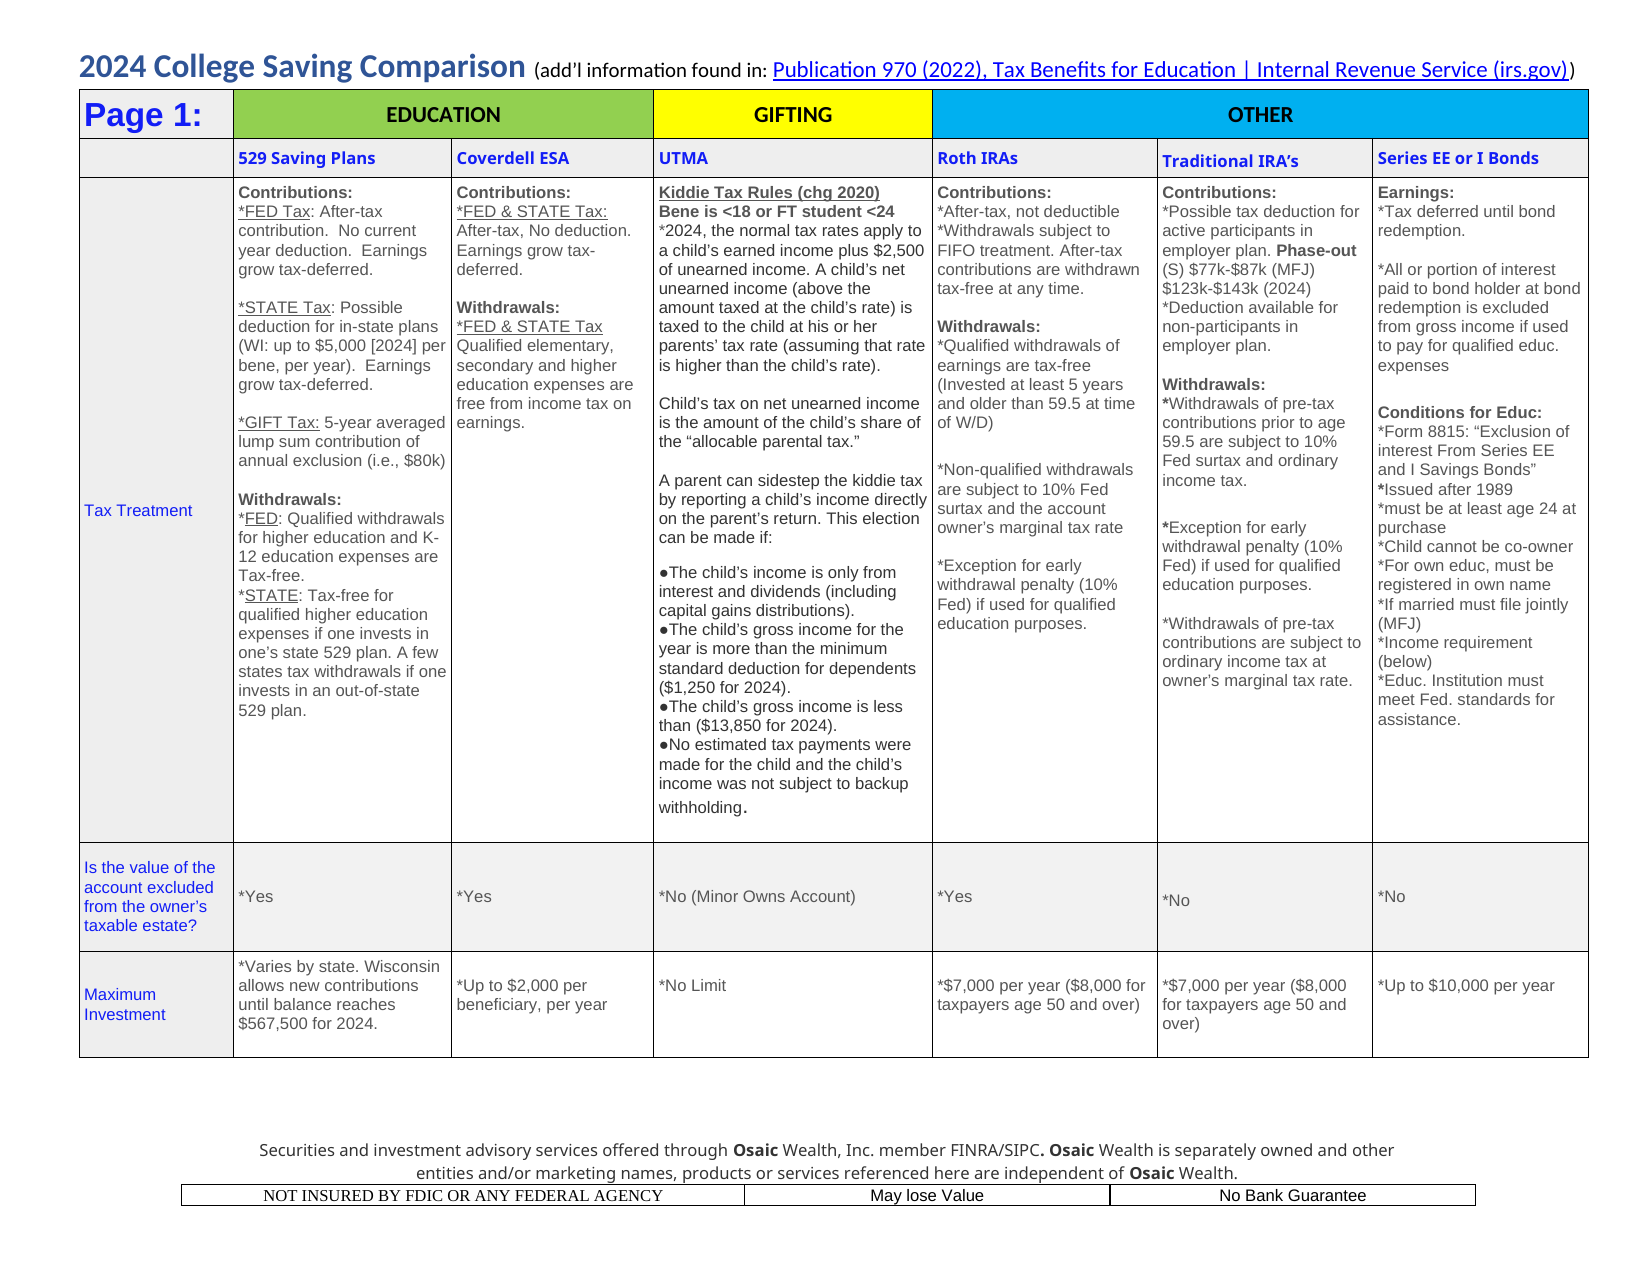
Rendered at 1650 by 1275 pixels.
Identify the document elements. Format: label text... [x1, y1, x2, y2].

table_cell Traditional IRA’s [1158, 139, 1372, 177]
table_cell *Up to $2,000 per beneficiary, per year [452, 952, 653, 1057]
table_cell Roth IRAs [933, 139, 1157, 177]
table_cell Tax Treatment [80, 178, 233, 842]
table_cell Is the value of the account excluded from the owner’s taxable estate? [80, 843, 233, 951]
table_cell *Yes [234, 843, 451, 951]
table_cell *No (Minor Owns Account) [654, 843, 932, 951]
table_cell Contributions: *FED & STATE Tax: After-tax, No deduction. Earnings grow tax-deferred. Withdrawals: *FED & STATE Tax Qualified elementary, secondary and higher education expenses are free from income tax on earnings. [452, 178, 653, 842]
table_cell Series EE or I Bonds [1373, 139, 1588, 177]
table_cell *Up to $10,000 per year [1373, 952, 1588, 1057]
table_cell *Varies by state. Wisconsin allows new contributions until balance reaches $567,500 for 2024. [234, 952, 451, 1057]
table_cell *No [1158, 843, 1372, 951]
table_cell Kiddie Tax Rules (chg 2020) Bene is <18 or FT student <24 *2024, the normal tax rates apply to a child’s earned income plus $2,500 of unearned income. A child’s net unearned income (above the amount taxed at the child’s rate) is taxed to the child at his or her parents’ tax rate (assuming that rate is higher than the child’s rate). Child’s tax on net unearned income is the amount of the child’s share of the “allocable parental tax.” A parent can sidestep the kiddie tax by reporting a child’s income directly on the parent’s return. This election can be made if: ●The child’s income is only from interest and dividends (including capital gains distributions). ●The child’s gross income for the year is more than the minimum standard deduction for dependents ($1,250 for 2024). ●The child’s gross income is less than ($13,850 for 2024). ●No estimated tax payments were made for the child and the child’s income was not subject to backup withholding. [654, 178, 932, 842]
table_header OTHER [933, 90, 1588, 138]
table_cell *Yes [933, 843, 1157, 951]
table_cell *No [1373, 843, 1588, 951]
text 2024 College Saving Comparison (add’l information found in: Publication 970 (2022), Tax Benefits for Education | Internal Revenue Service (irs.gov)) [79, 45, 1650, 86]
table_cell *$7,000 per year ($8,000 for taxpayers age 50 and over) [933, 952, 1157, 1057]
table_cell UTMA [654, 139, 932, 177]
table_header EDUCATION [234, 90, 653, 138]
table_cell [80, 139, 233, 177]
table_cell *Yes [452, 843, 653, 951]
table_cell 529 Saving Plans [234, 139, 451, 177]
table_cell Contributions: *After-tax, not deductible *Withdrawals subject to FIFO treatment. After-tax contributions are withdrawn tax-free at any time. Withdrawals: *Qualified withdrawals of earnings are tax-free (Invested at least 5 years and older than 59.5 at time of W/D) *Non-qualified withdrawals are subject to 10% Fed surtax and the account owner’s marginal tax rate *Exception for early withdrawal penalty (10% Fed) if used for qualified education purposes. [933, 178, 1157, 842]
table_cell Coverdell ESA [452, 139, 653, 177]
table_cell Earnings: *Tax deferred until bond redemption. *All or portion of interest paid to bond holder at bond redemption is excluded from gross income if used to pay for qualified educ. expenses Conditions for Educ: *Form 8815: “Exclusion of interest From Series EE and I Savings Bonds” *Issued after 1989 *must be at least age 24 at purchase *Child cannot be co-owner *For own educ, must be registered in own name *If married must file jointly (MFJ) *Income requirement (below) *Educ. Institution must meet Fed. standards for assistance. [1373, 178, 1588, 842]
table_cell *$7,000 per year ($8,000 for taxpayers age 50 and over) [1158, 952, 1372, 1057]
table_cell *No Limit [654, 952, 932, 1057]
table_cell Contributions: *Possible tax deduction for active participants in employer plan. Phase-out (S) $77k-$87k (MFJ) $123k-$143k (2024) *Deduction available for non-participants in employer plan. Withdrawals: *Withdrawals of pre-tax contributions prior to age 59.5 are subject to 10% Fed surtax and ordinary income tax. *Exception for early withdrawal penalty (10% Fed) if used for qualified education purposes. *Withdrawals of pre-tax contributions are subject to ordinary income tax at owner’s marginal tax rate. [1158, 178, 1372, 842]
table_header GIFTING [654, 90, 932, 138]
table_header Page 1: [80, 90, 233, 138]
table_cell Maximum Investment [80, 952, 233, 1057]
table_cell Contributions: *FED Tax: After-tax contribution. No current year deduction. Earnings grow tax-deferred. *STATE Tax: Possible deduction for in-state plans (WI: up to $5,000 [2024] per bene, per year). Earnings grow tax-deferred. *GIFT Tax: 5-year averaged lump sum contribution of annual exclusion (i.e., $80k) Withdrawals: *FED: Qualified withdrawals for higher education and K-12 education expenses are Tax-free. *STATE: Tax-free for qualified higher education expenses if one invests in one’s state 529 plan. A few states tax withdrawals if one invests in an out-of-state 529 plan. [234, 178, 451, 842]
